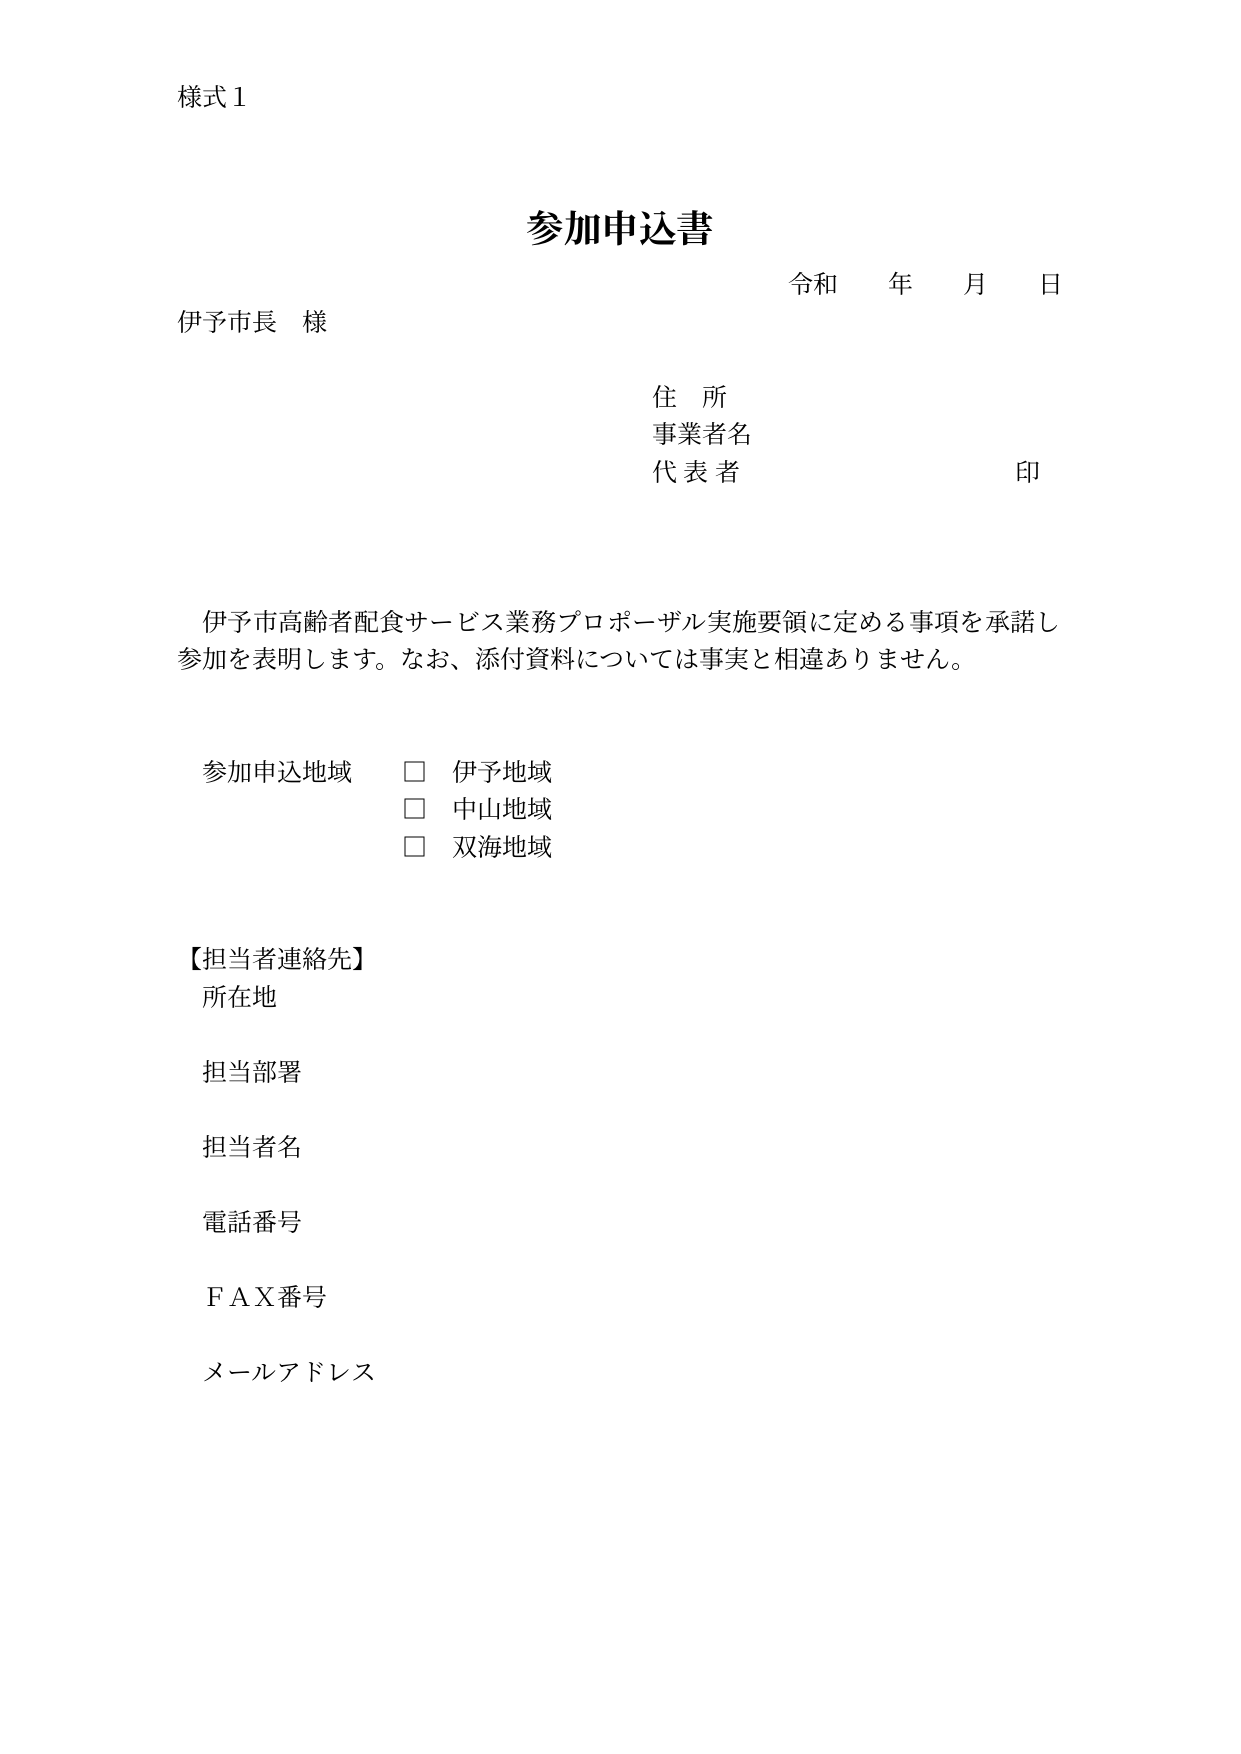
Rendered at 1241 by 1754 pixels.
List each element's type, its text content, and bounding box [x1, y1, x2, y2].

text 参加申込地域 □ 伊予地域 [177, 752, 1063, 789]
text 代表者 印 [177, 452, 1063, 489]
text 【担当者連絡先】 [177, 939, 1063, 977]
text □ 中山地域 [177, 789, 1063, 827]
text 事業者名 [177, 414, 1063, 452]
text 様式１ [177, 77, 1063, 114]
text 担当部署 [177, 1052, 1063, 1089]
text 住所 [177, 377, 1063, 414]
text 所在地 [177, 977, 1063, 1014]
text 電話番号 [177, 1202, 1063, 1239]
text ＦＡＸ番号 [177, 1277, 1063, 1314]
text 令和 年 月 日 [177, 264, 1063, 302]
text 参加申込書 [177, 189, 1063, 264]
text 担当者名 [177, 1127, 1063, 1164]
text メールアドレス [177, 1352, 1063, 1389]
text 伊予市長 様 [177, 302, 1063, 339]
text 伊予市高齢者配食サービス業務プロポーザル実施要領に定める事項を承諾し参加を表明します。なお、添付資料については事実と相違ありません。 [177, 602, 1063, 677]
text □ 双海地域 [177, 827, 1063, 864]
